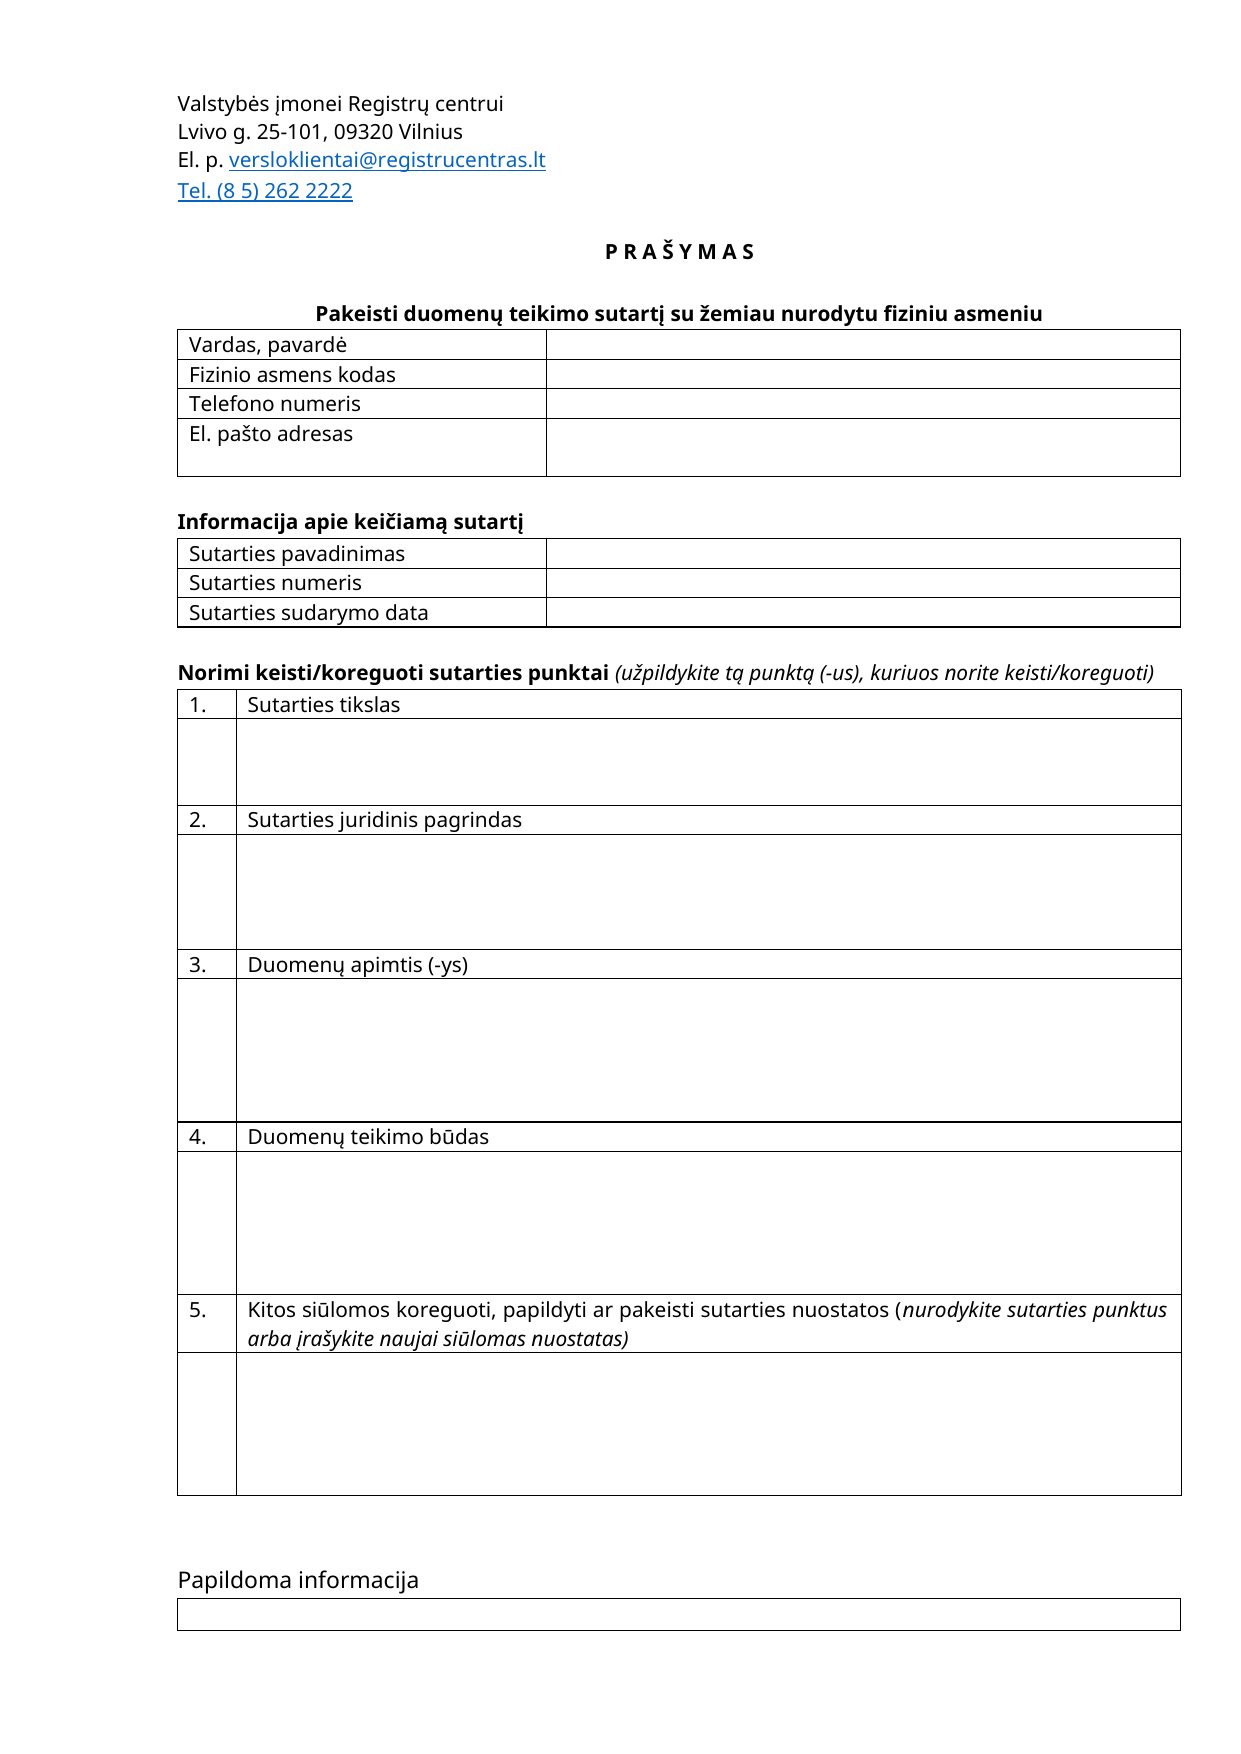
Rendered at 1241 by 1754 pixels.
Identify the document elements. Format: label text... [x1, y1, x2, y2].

table_cell [547, 569, 1180, 597]
table_cell [178, 1353, 236, 1495]
table_cell [547, 419, 1180, 476]
table_cell [178, 1152, 236, 1294]
table_cell Telefono numeris [178, 389, 546, 418]
table_cell Sutarties numeris [178, 569, 546, 597]
table_header Sutarties tikslas [237, 690, 1181, 718]
table_cell [178, 835, 236, 949]
table_cell [547, 598, 1180, 626]
table_header Vardas, pavardė [178, 330, 546, 359]
table_header [547, 330, 1180, 359]
table_cell [547, 389, 1180, 418]
text Pakeisti duomenų teikimo sutartį su žemiau nurodytu fiziniu asmeniu [177, 299, 1181, 327]
table_cell 5. [178, 1295, 236, 1352]
table_cell [178, 979, 236, 1121]
table_cell Duomenų teikimo būdas [237, 1123, 1181, 1151]
table_cell Duomenų apimtis (-ys) [237, 950, 1181, 978]
table_cell [237, 979, 1181, 1121]
table_cell 2. [178, 806, 236, 834]
table_cell [178, 719, 236, 804]
table_header Sutarties pavadinimas [178, 539, 546, 567]
text Papildoma informacija [177, 1564, 1181, 1595]
table_cell [237, 1353, 1181, 1495]
table_header 1. [178, 690, 236, 718]
table_cell [547, 360, 1180, 388]
table_cell Sutarties juridinis pagrindas [237, 806, 1181, 834]
text El. p. versloklientai@registrucentras.lt [177, 146, 1181, 174]
table_cell Kitos siūlomos koreguoti, papildyti ar pakeisti sutarties nuostatos (nurodykite sutarties punktus arba įrašykite naujai siūlomas nuostatas) [237, 1295, 1181, 1352]
table_cell 3. [178, 950, 236, 978]
table_cell [237, 835, 1181, 949]
table_cell Sutarties sudarymo data [178, 598, 546, 626]
text Informacija apie keičiamą sutartį [177, 507, 1181, 536]
text P R A Š Y M A S [177, 237, 1181, 266]
table_header [178, 1599, 1180, 1630]
text Valstybės įmonei Registrų centrui [177, 89, 1181, 117]
table_cell El. pašto adresas [178, 419, 546, 476]
text Tel. (8 5) 262 2222 [177, 176, 1181, 204]
table_cell Fizinio asmens kodas [178, 360, 546, 388]
table_cell [237, 1152, 1181, 1294]
table_cell 4. [178, 1123, 236, 1151]
text Norimi keisti/koreguoti sutarties punktai (užpildykite tą punktą (-us), kuriuos norite keisti/koreguoti) [177, 658, 1181, 686]
table_header [547, 539, 1180, 567]
text Lvivo g. 25-101, 09320 Vilnius [177, 117, 1181, 146]
table_cell [237, 719, 1181, 804]
